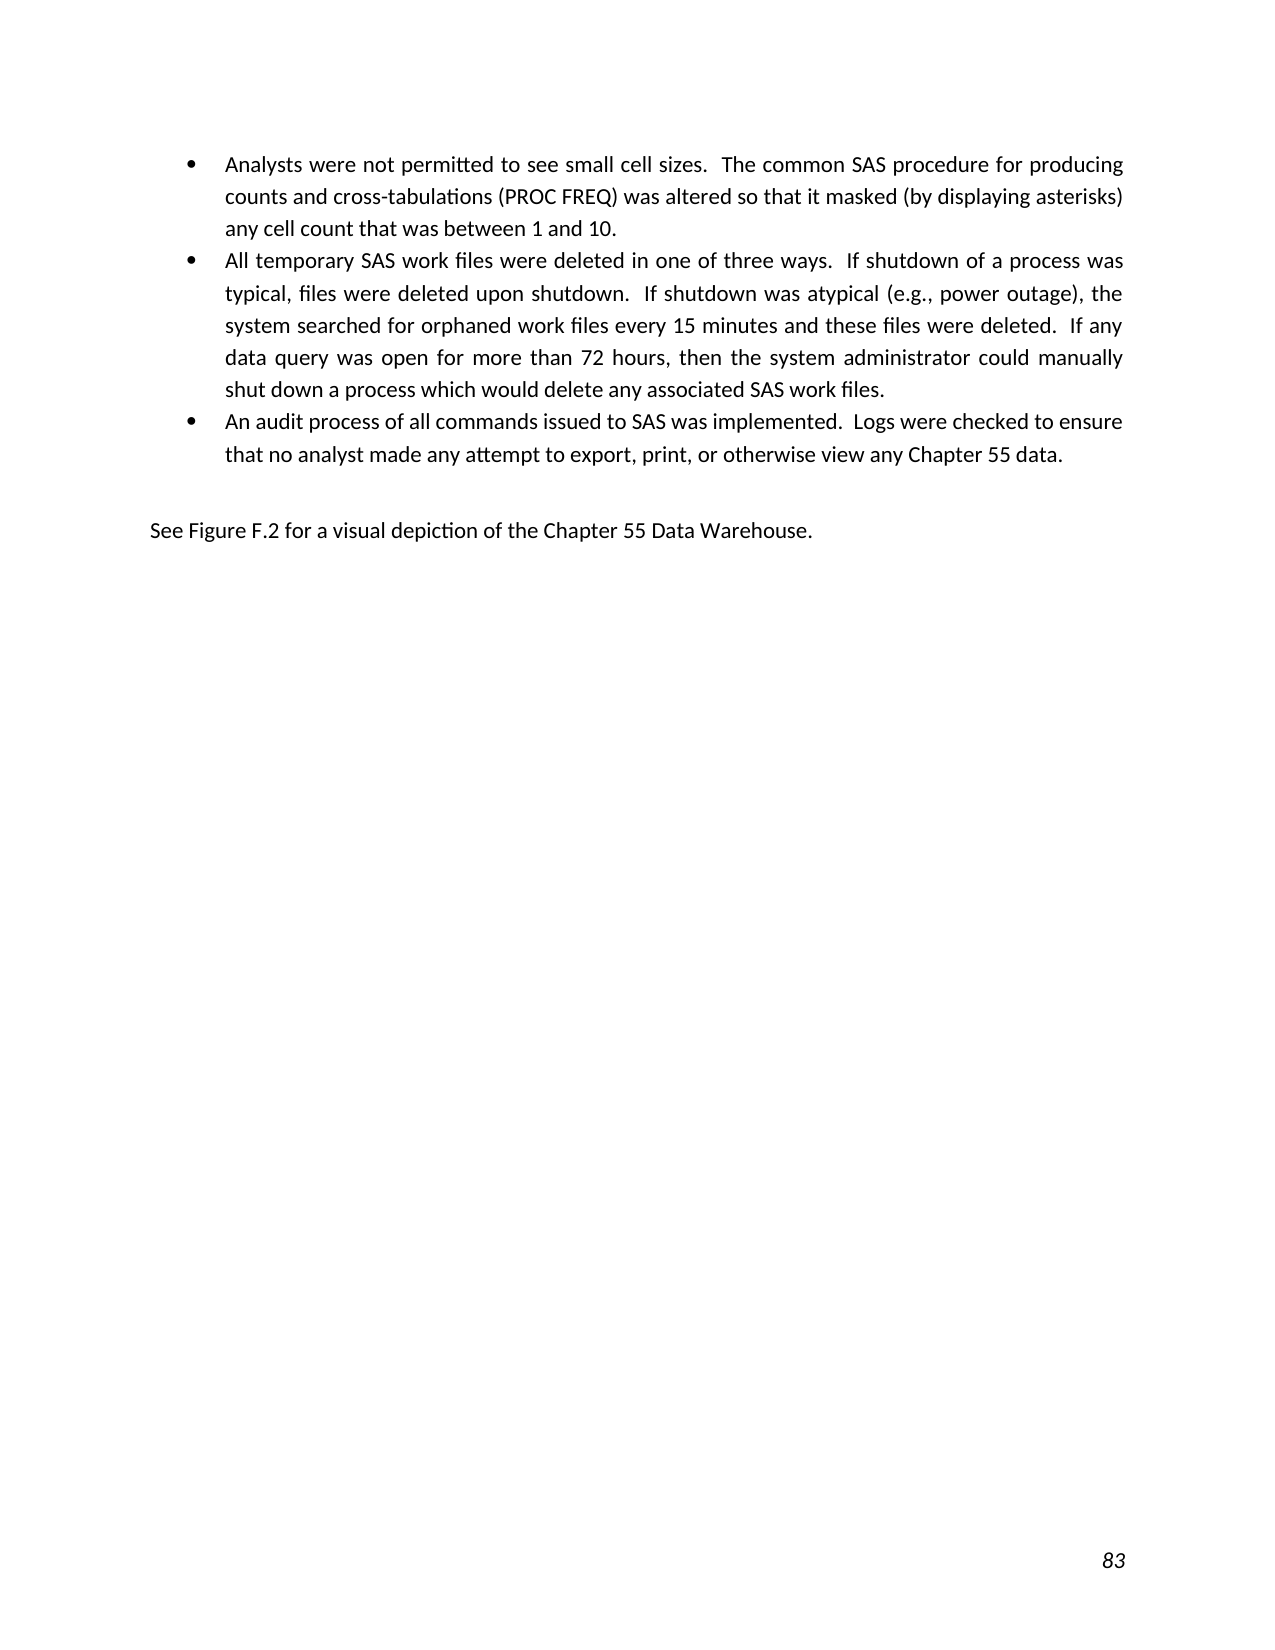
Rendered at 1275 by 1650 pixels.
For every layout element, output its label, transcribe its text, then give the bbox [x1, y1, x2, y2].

list An audit process of all commands issued to SAS was implemented. Logs were checked to ensure that no analyst made any attempt to export, print, or otherwise view any Chapter 55 data. [187, 407, 1125, 468]
text See Figure F.2 for a visual depiction of the Chapter 55 Data Warehouse. [150, 517, 1125, 544]
list All temporary SAS work files were deleted in one of three ways. If shutdown of a process was typical, files were deleted upon shutdown. If shutdown was atypical (e.g., power outage), the system searched for orphaned work files every 15 minutes and these files were deleted. If any data query was open for more than 72 hours, then the system administrator could manually shut down a process which would delete any associated SAS work files. [187, 247, 1125, 403]
list Analysts were not permitted to see small cell sizes. The common SAS procedure for producing counts and cross-tabulations (PROC FREQ) was altered so that it masked (by displaying asterisks) any cell count that was between 1 and 10. [187, 150, 1125, 242]
